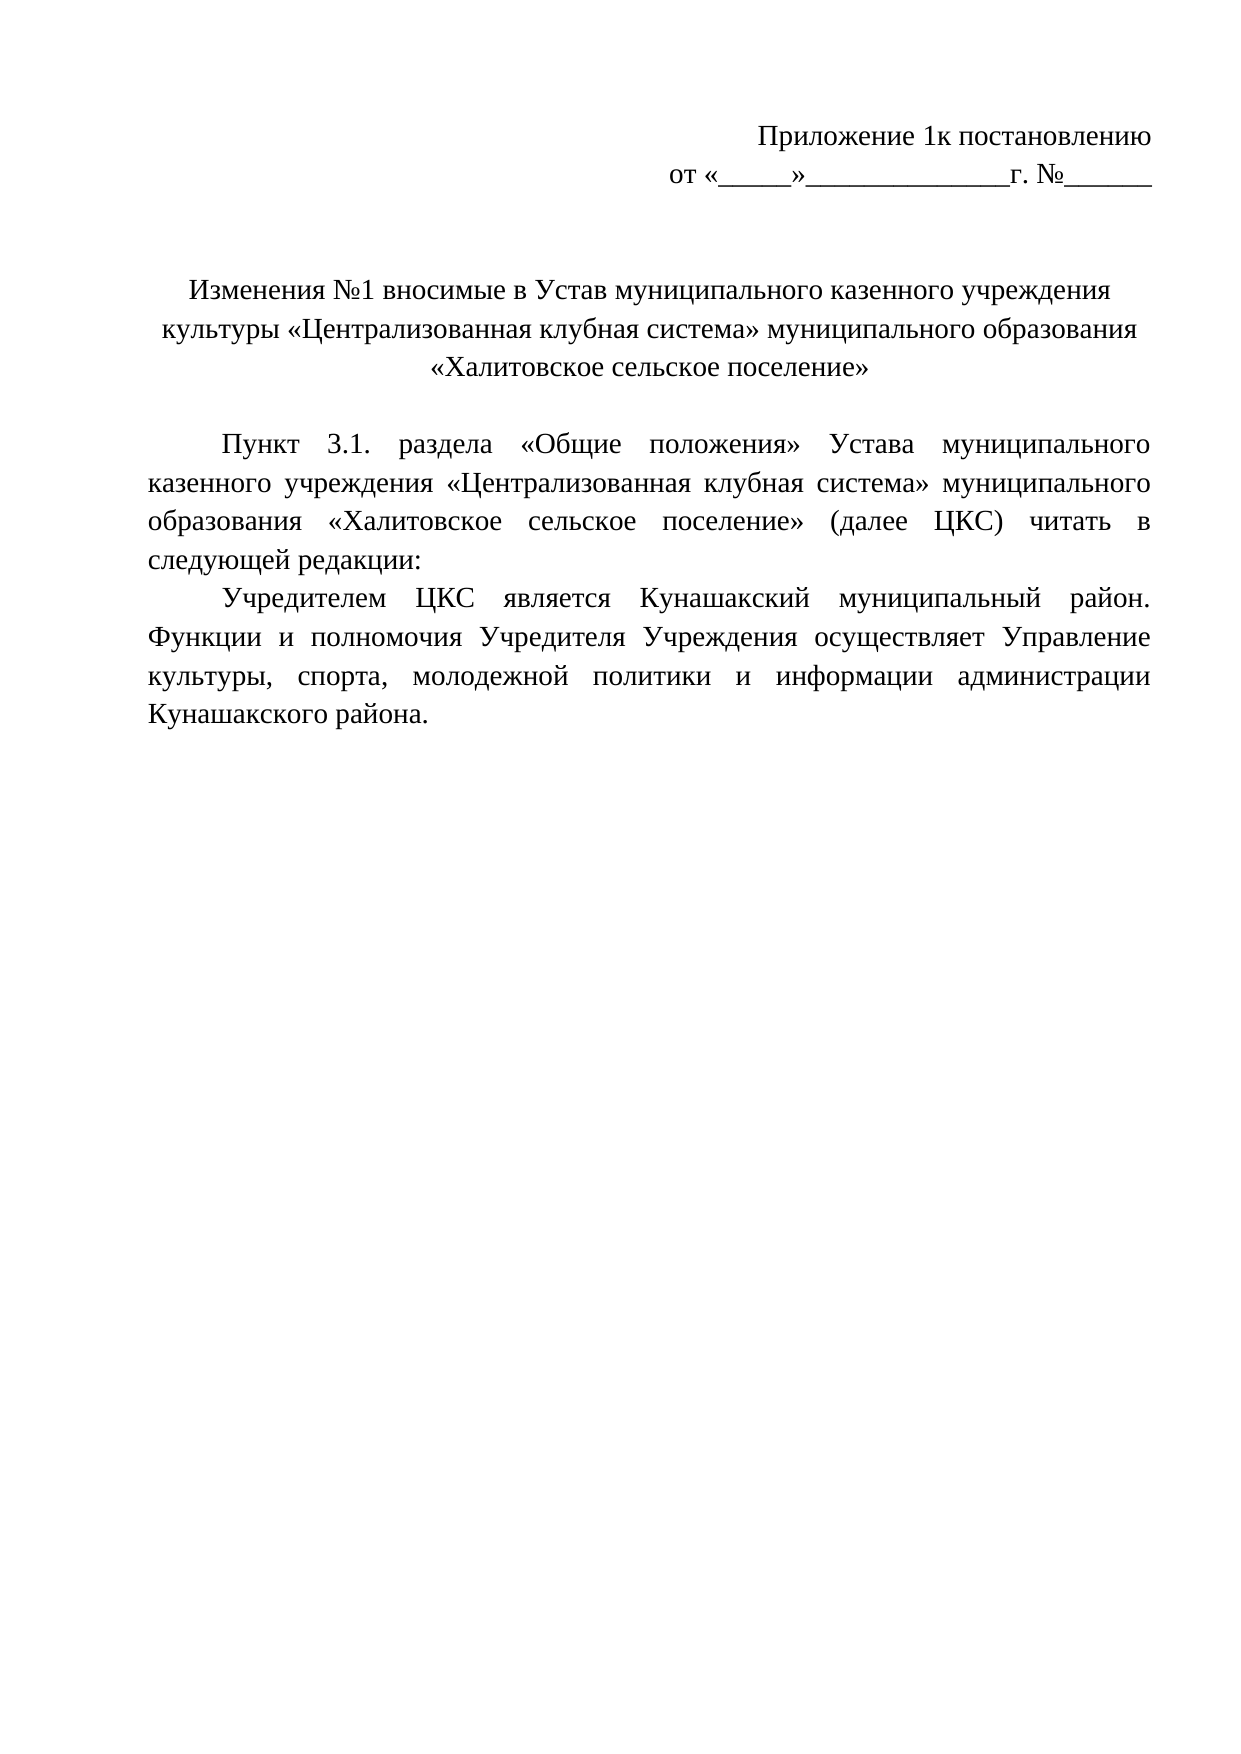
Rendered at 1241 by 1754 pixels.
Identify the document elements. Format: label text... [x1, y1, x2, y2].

text Пункт 3.1. раздела «Общие положения» Устава муниципального казенного учреждения «Централизованная клубная система» муниципального образования «Халитовское сельское поселение» (далее ЦКС) читать в следующей редакции: [148, 426, 1152, 576]
text Приложение 1к постановлению [148, 118, 1152, 152]
text от «_____»______________г. №______ [148, 157, 1152, 190]
text Изменения №1 вносимые в Устав муниципального казенного учреждения культуры «Централизованная клубная система» муниципального образования «Халитовское сельское поселение» [148, 272, 1152, 383]
text Учредителем ЦКС является Кунашакский муниципальный район. Функции и полномочия Учредителя Учреждения осуществляет Управление культуры, спорта, молодежной политики и информации администрации Кунашакского района. [148, 581, 1152, 730]
